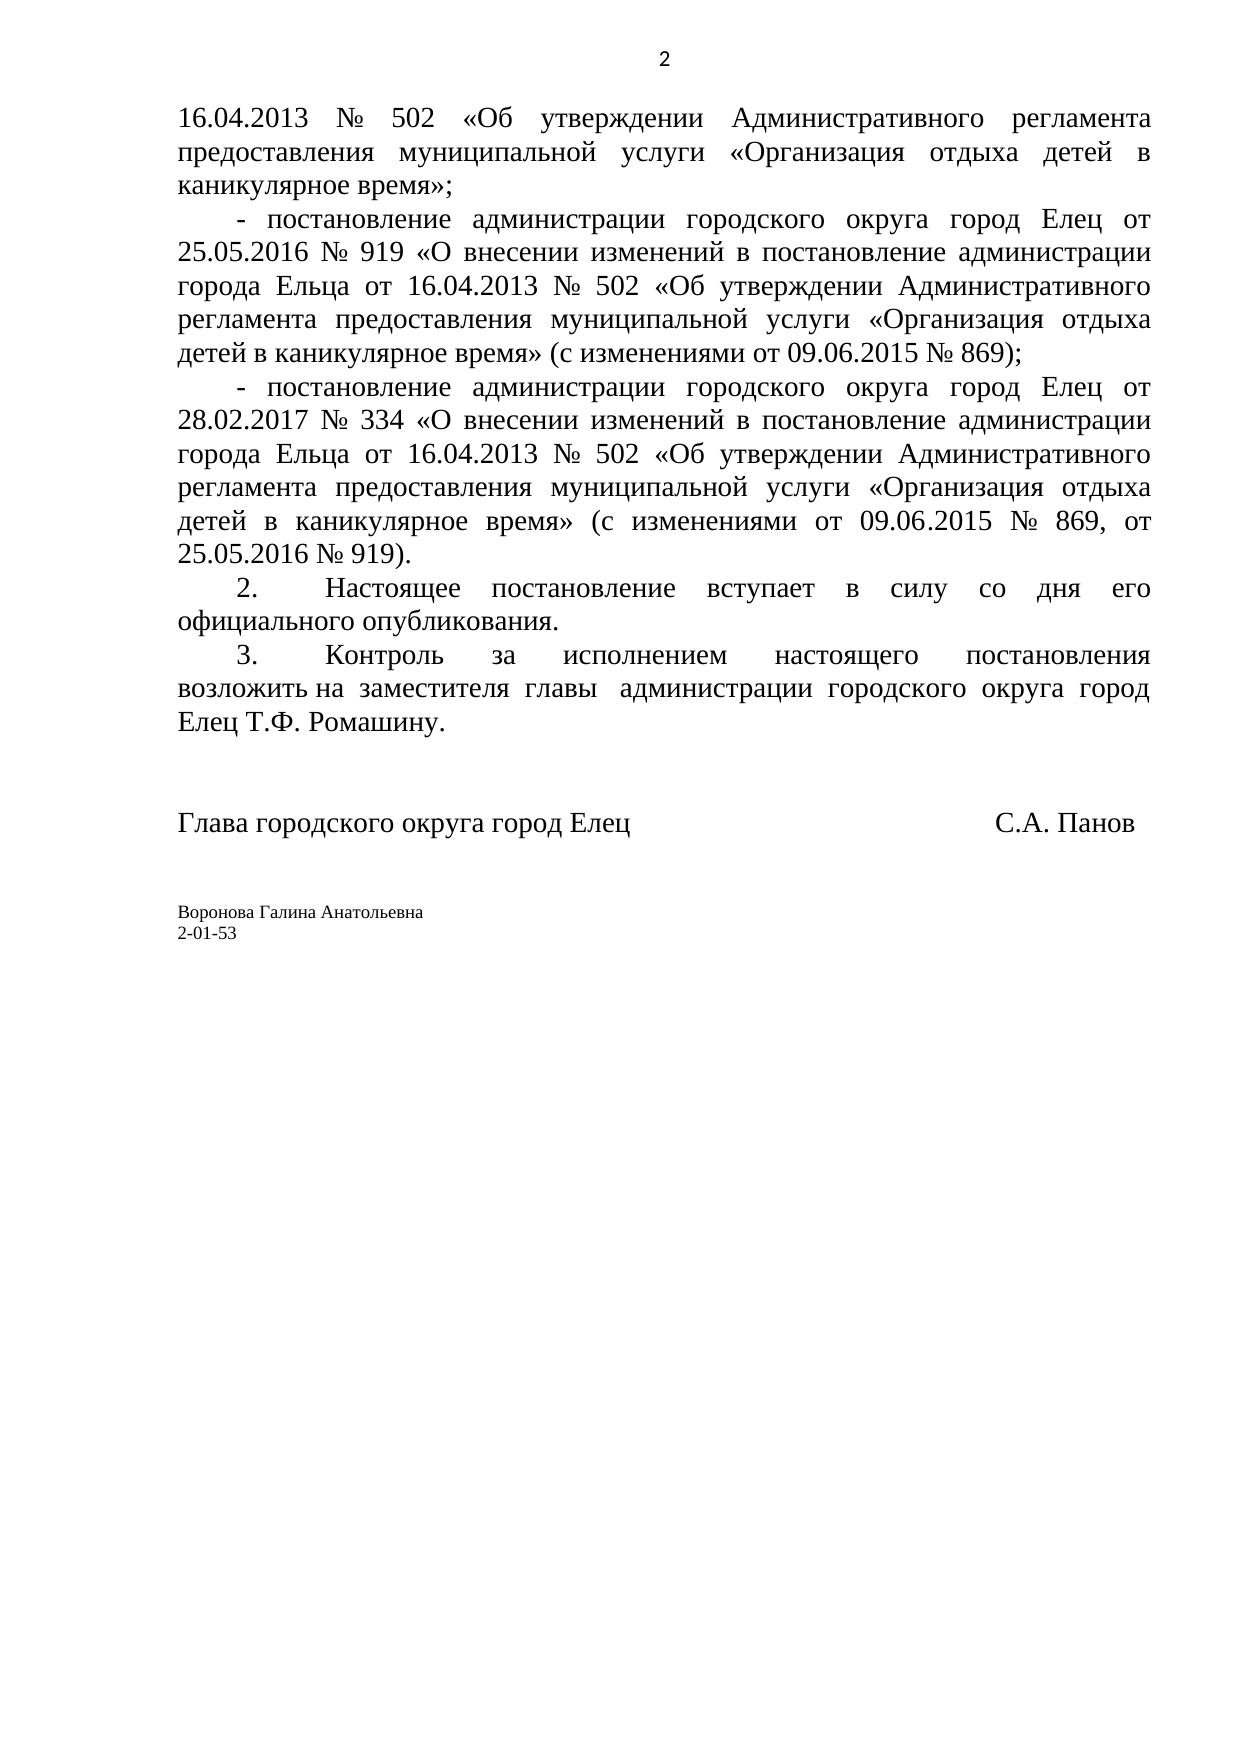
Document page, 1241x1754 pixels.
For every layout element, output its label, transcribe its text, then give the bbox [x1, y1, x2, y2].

text 2-01-53 [177, 922, 1152, 944]
text 2. Настоящее постановление вступает в силу со дня его официального опубликования. [177, 570, 1152, 637]
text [177, 100, 1152, 201]
text Воронова Галина Анатольевна [177, 901, 1152, 922]
text Глава городского округа город Елец С.А. Панов [177, 805, 1152, 838]
text - постановление администрации городского округа город Елец от 28.02.2017 № 334 «О внесении изменений в постановление администрации города Ельца от 16.04.2013 № 502 «Об утверждении Административного регламента предоставления муниципальной услуги «Организация отдыха детей в каникулярное время» (с изменениями от 09.06.2015 № 869, от 25.05.2016 № 919). [177, 369, 1152, 570]
text - постановление администрации городского округа город Елец от 25.05.2016 № 919 «О внесении изменений в постановление администрации города Ельца от 16.04.2013 № 502 «Об утверждении Административного регламента предоставления муниципальной услуги «Организация отдыха детей в каникулярное время» (с изменениями от 09.06.2015 № 869); [177, 201, 1152, 369]
text 3. Контроль за исполнением настоящего постановления возложить на заместителя главы администрации городского округа город Елец Т.Ф. Ромашину. [177, 637, 1152, 738]
